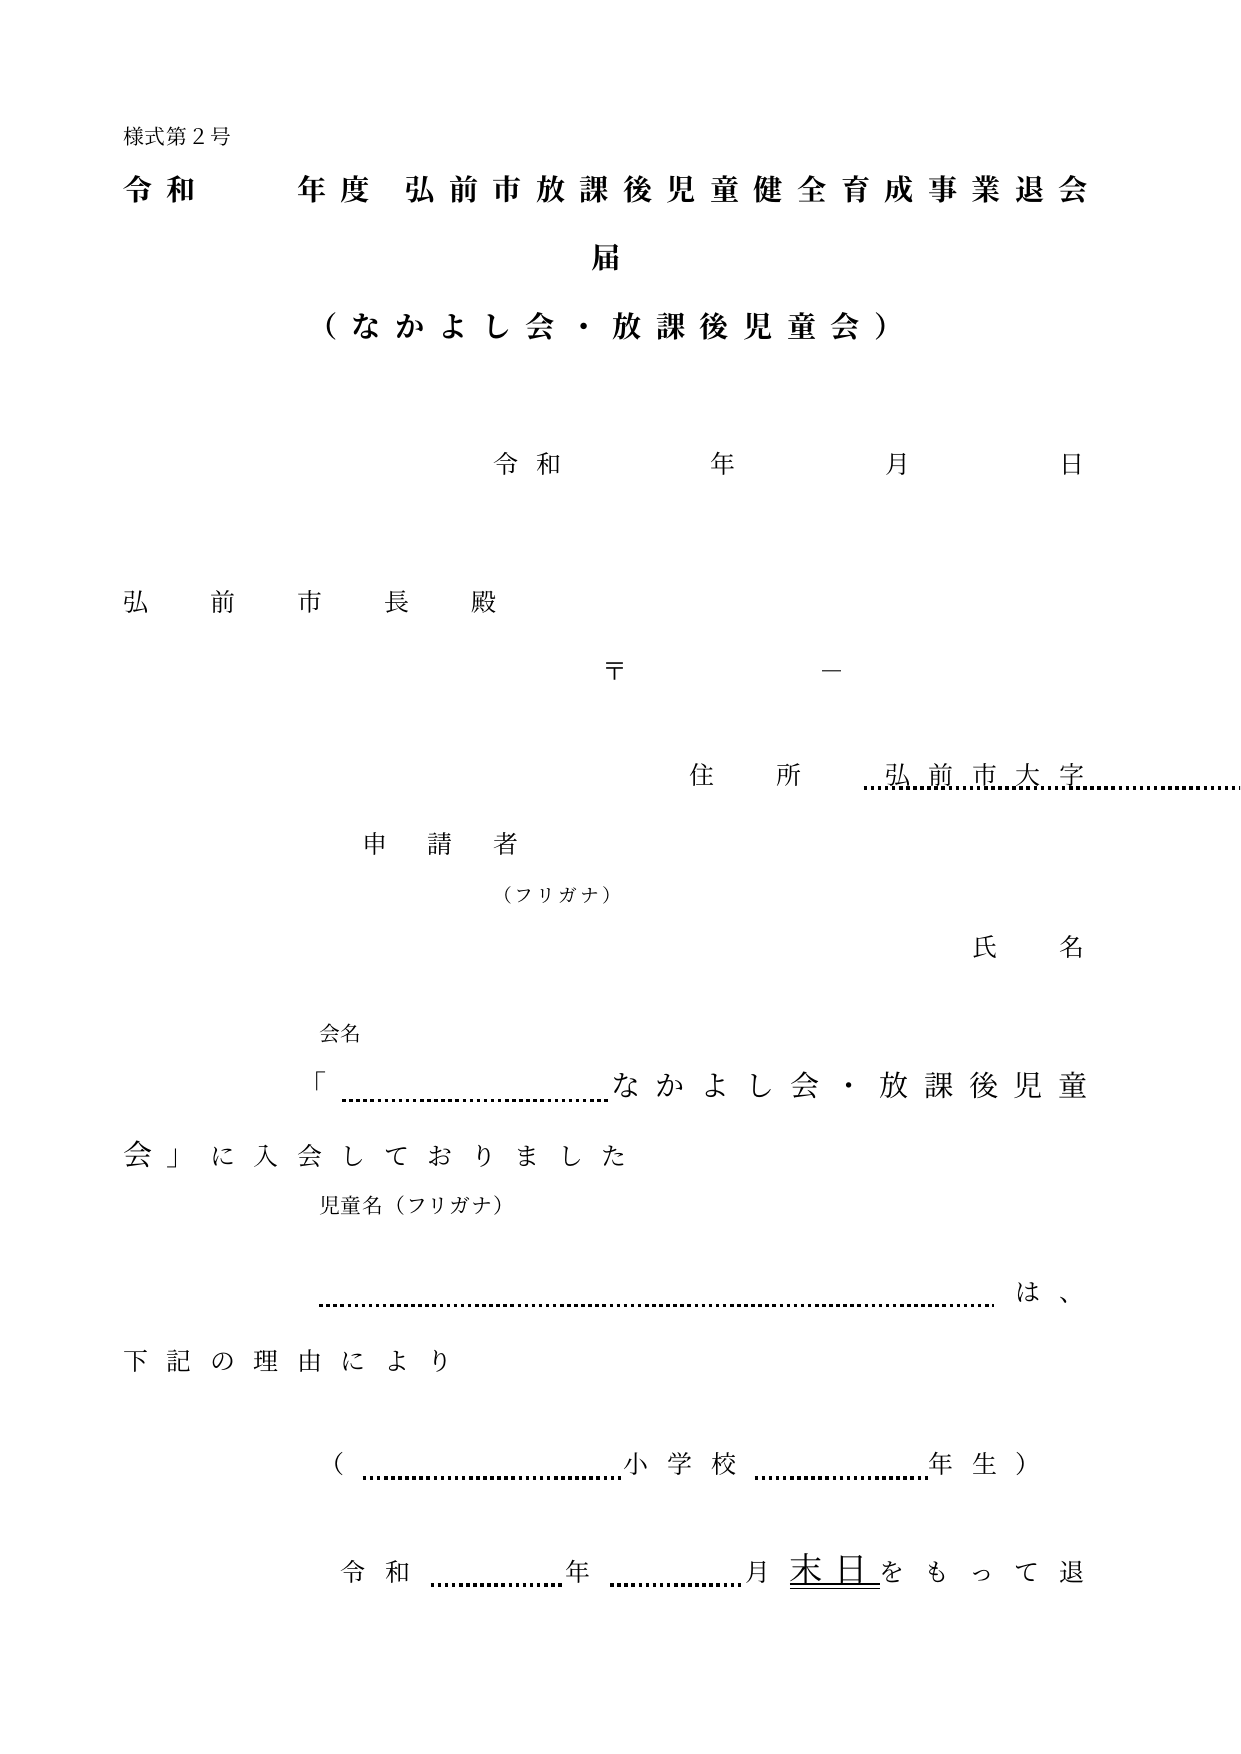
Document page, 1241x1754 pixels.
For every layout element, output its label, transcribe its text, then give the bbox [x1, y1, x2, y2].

text 令和 年 月 日 [123, 429, 1103, 498]
text 氏 名 [123, 911, 1103, 980]
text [123, 1532, 1103, 1601]
text 会名 [123, 1015, 1103, 1049]
text 弘 前 市 長 殿 [123, 567, 1103, 636]
text 「 なかよし会・放課後児童会」に入会しておりました [123, 1049, 1103, 1187]
text （ 小学校 年生） [123, 1429, 1103, 1498]
text 住 所 弘前市大字 [123, 739, 1103, 808]
text （なかよし会・放課後児童会） [123, 291, 1103, 360]
text （フリガナ） [483, 877, 1103, 911]
text 〒 － [123, 636, 1103, 704]
text は、下記の理由により [123, 1256, 1103, 1394]
text 様式第２号 [123, 118, 1103, 153]
text 令和 年度 弘前市放課後児童健全育成事業退会届 [123, 153, 1103, 291]
text 児童名（フリガナ） [123, 1187, 1103, 1222]
text 申 請 者 [341, 808, 1103, 877]
